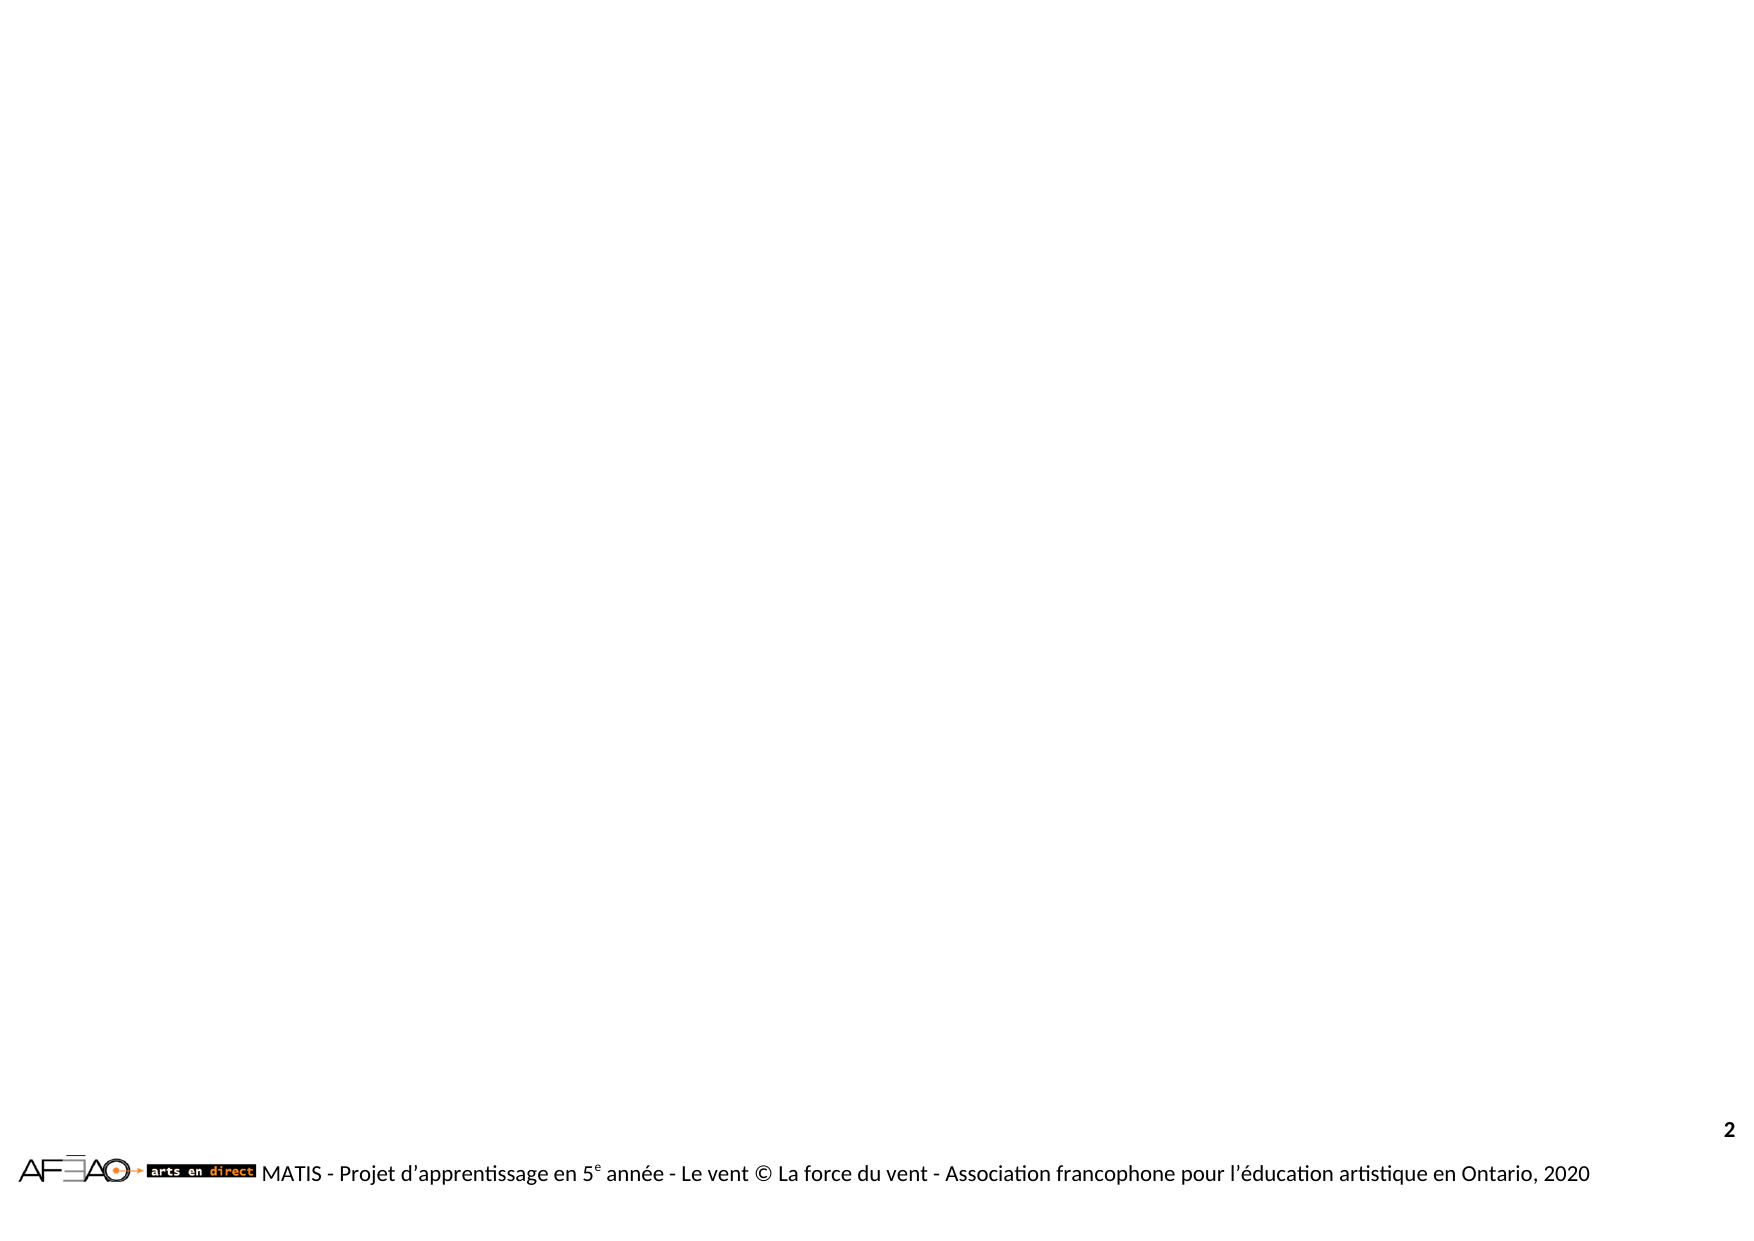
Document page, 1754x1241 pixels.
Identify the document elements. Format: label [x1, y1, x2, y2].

picture [18, 1155, 257, 1182]
